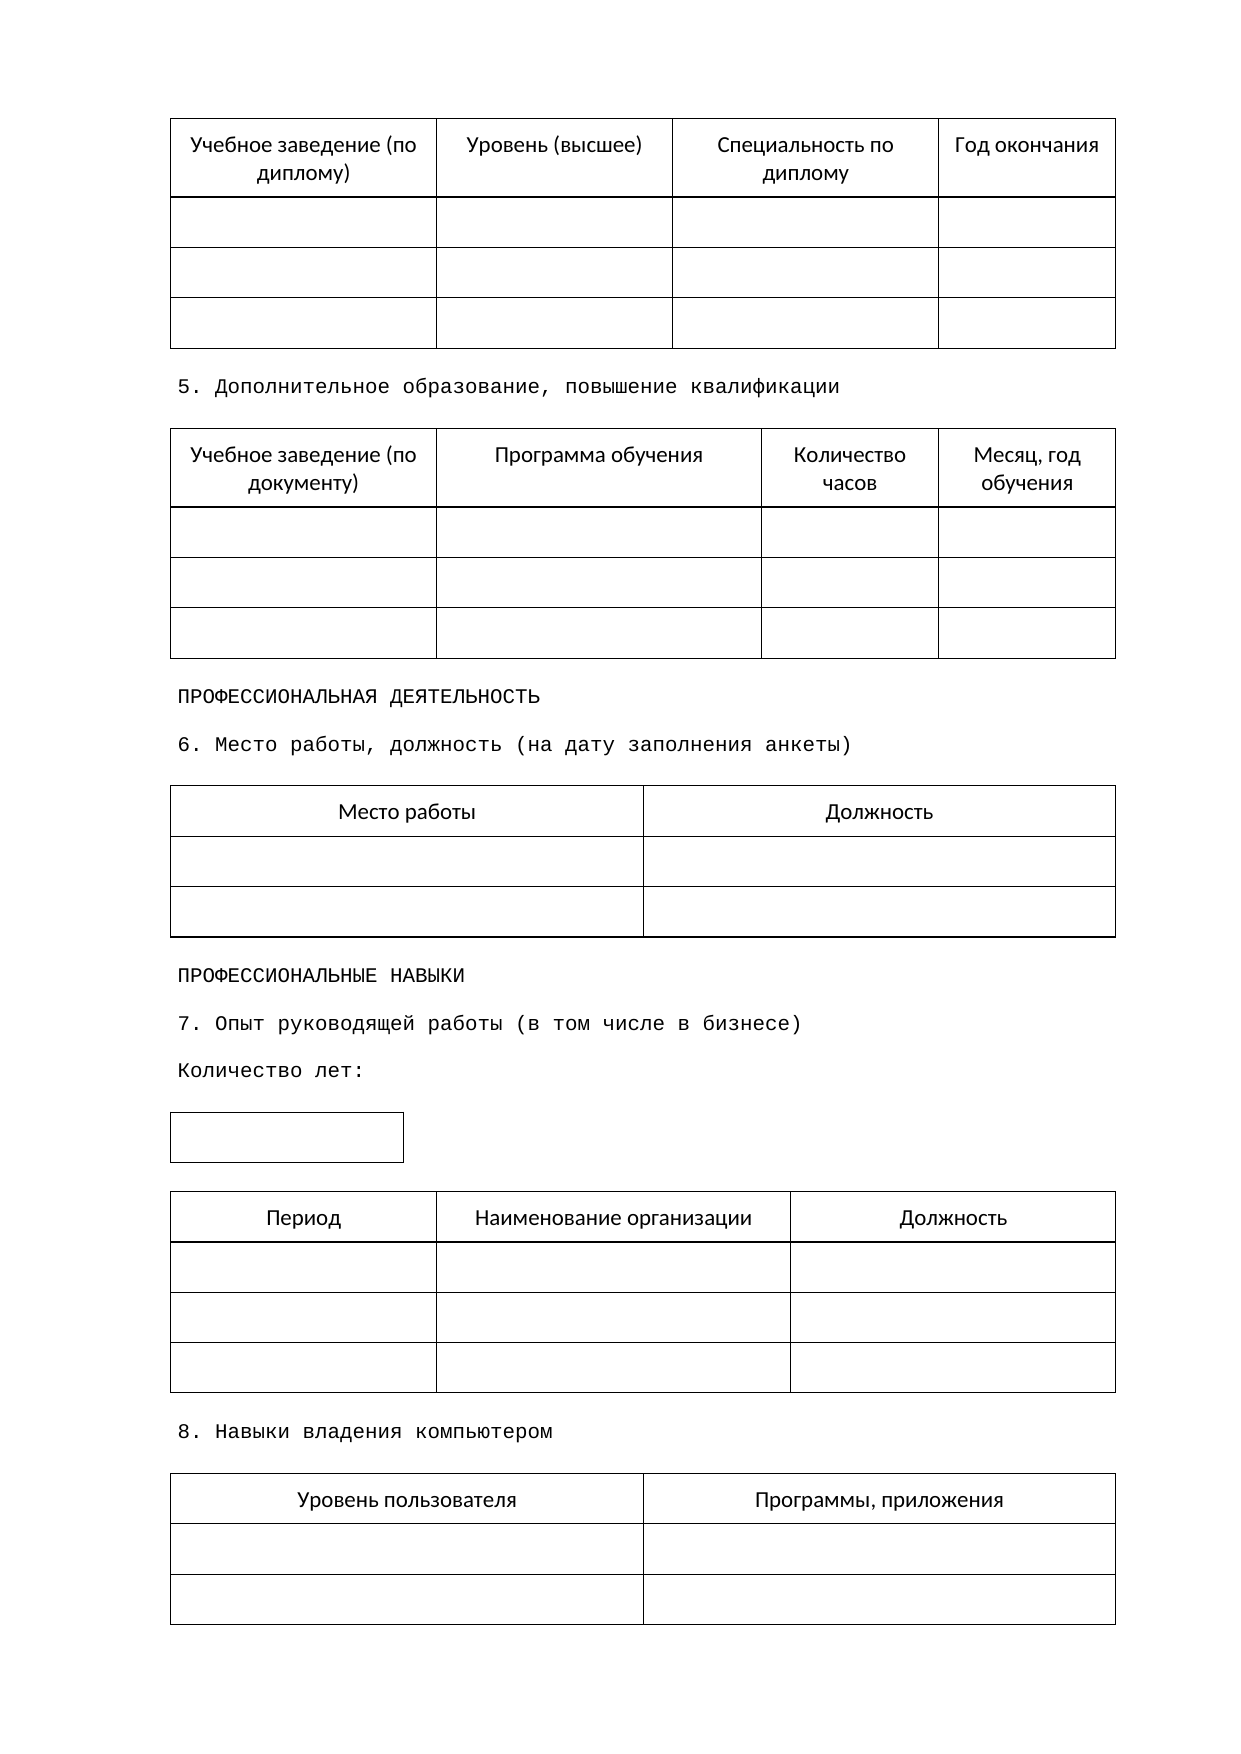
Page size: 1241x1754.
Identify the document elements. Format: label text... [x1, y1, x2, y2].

text 6. Место работы, должность (на дату заполнения анкеты) [177, 734, 1152, 757]
text Количество лет: [177, 1060, 1152, 1084]
table_cell [437, 1243, 790, 1292]
table_cell [939, 298, 1115, 347]
table_cell [939, 608, 1115, 657]
table_header Должность [791, 1192, 1115, 1241]
table_cell [762, 608, 938, 657]
table_header [171, 1113, 403, 1162]
table_cell [762, 508, 938, 557]
table_cell [437, 508, 761, 557]
table_cell [171, 837, 643, 886]
table_cell [644, 1575, 1115, 1624]
table_header Должность [644, 786, 1115, 836]
table_cell [939, 508, 1115, 557]
table_header Уровень (высшее) [437, 119, 672, 196]
table_cell [171, 887, 643, 936]
table_header Период [171, 1192, 436, 1241]
table_cell [939, 558, 1115, 607]
table_cell [171, 1343, 436, 1392]
text ПРОФЕССИОНАЛЬНАЯ ДЕЯТЕЛЬНОСТЬ [177, 686, 1152, 710]
table_header Программа обучения [437, 429, 761, 506]
table_cell [673, 198, 938, 247]
table_cell [171, 248, 436, 297]
table_cell [171, 1293, 436, 1342]
table_cell [171, 1243, 436, 1292]
table_cell [939, 198, 1115, 247]
table_cell [644, 1524, 1115, 1574]
table_cell [171, 558, 436, 607]
table_cell [171, 198, 436, 247]
table_cell [171, 608, 436, 657]
table_cell [437, 608, 761, 657]
table_cell [644, 837, 1115, 886]
table_header Специальность по диплому [673, 119, 938, 196]
table_cell [171, 1575, 643, 1624]
table_cell [644, 887, 1115, 936]
table_header Уровень пользователя [171, 1474, 643, 1523]
table_header Программы, приложения [644, 1474, 1115, 1523]
table_header Наименование организации [437, 1192, 790, 1241]
table_cell [171, 1524, 643, 1574]
table_cell [437, 1343, 790, 1392]
table_header Год окончания [939, 119, 1115, 196]
text 8. Навыки владения компьютером [177, 1421, 1152, 1445]
table_cell [791, 1243, 1115, 1292]
text ПРОФЕССИОНАЛЬНЫЕ НАВЫКИ [177, 965, 1152, 989]
table_cell [437, 1293, 790, 1342]
table_cell [762, 558, 938, 607]
table_header Учебное заведение (по документу) [171, 429, 436, 506]
table_header Месяц, год обучения [939, 429, 1115, 506]
text 5. Дополнительное образование, повышение квалификации [177, 376, 1152, 400]
table_header Место работы [171, 786, 643, 836]
table_header Количество часов [762, 429, 938, 506]
table_header Учебное заведение (по диплому) [171, 119, 436, 196]
table_cell [939, 248, 1115, 297]
table_cell [437, 198, 672, 247]
table_cell [437, 558, 761, 607]
table_cell [791, 1343, 1115, 1392]
table_cell [673, 248, 938, 297]
table_cell [791, 1293, 1115, 1342]
table_cell [673, 298, 938, 347]
table_cell [171, 298, 436, 347]
table_cell [437, 248, 672, 297]
table_cell [171, 508, 436, 557]
table_cell [437, 298, 672, 347]
text 7. Опыт руководящей работы (в том числе в бизнесе) [177, 1013, 1152, 1036]
